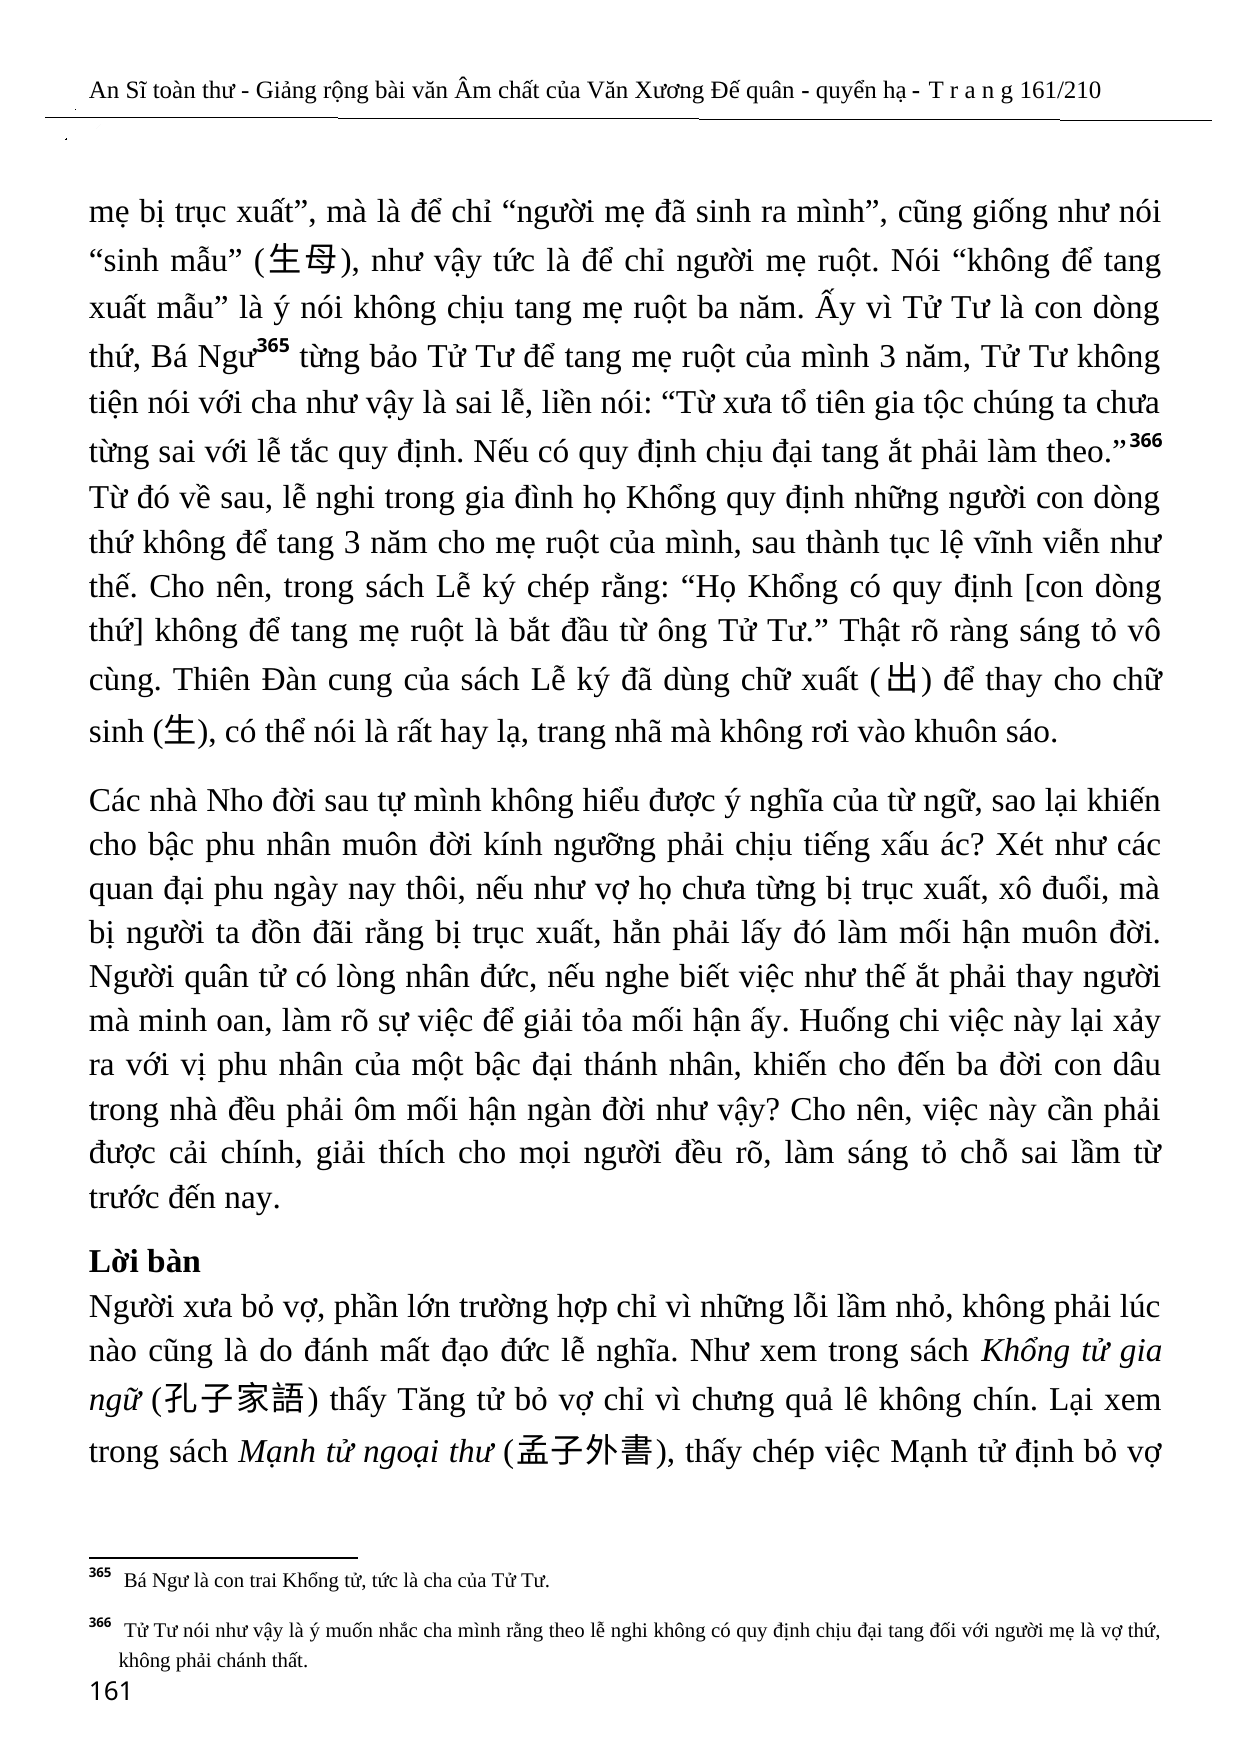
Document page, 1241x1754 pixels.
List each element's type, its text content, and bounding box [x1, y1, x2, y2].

text Các nhà Nho đời sau tự mình không hiểu được ý nghĩa của từ ngữ, sao lại khiến cho bậc phu nhân muôn đời kính ngưỡng phải chịu tiếng xấu ác? Xét như các quan đại phu ngày nay thôi, nếu như vợ họ chưa từng bị trục xuất, xô đuổi, mà bị người ta đồn đãi rằng bị trục xuất, hẳn phải lấy đó làm mối hận muôn đời. Người quân tử có lòng nhân đức, nếu nghe biết việc như thế ắt phải thay người mà minh oan, làm rõ sự việc để giải tỏa mối hận ấy. Huống chi việc này lại xảy ra với vị phu nhân của một bậc đại thánh nhân, khiến cho đến ba đời con dâu trong nhà đều phải ôm mối hận ngàn đời như vậy? Cho nên, việc này cần phải được cải chính, giải thích cho mọi người đều rõ, làm sáng tỏ chỗ sai lầm từ trước đến nay. [89, 780, 1162, 1215]
subtitle Lời bàn [89, 1242, 1162, 1280]
